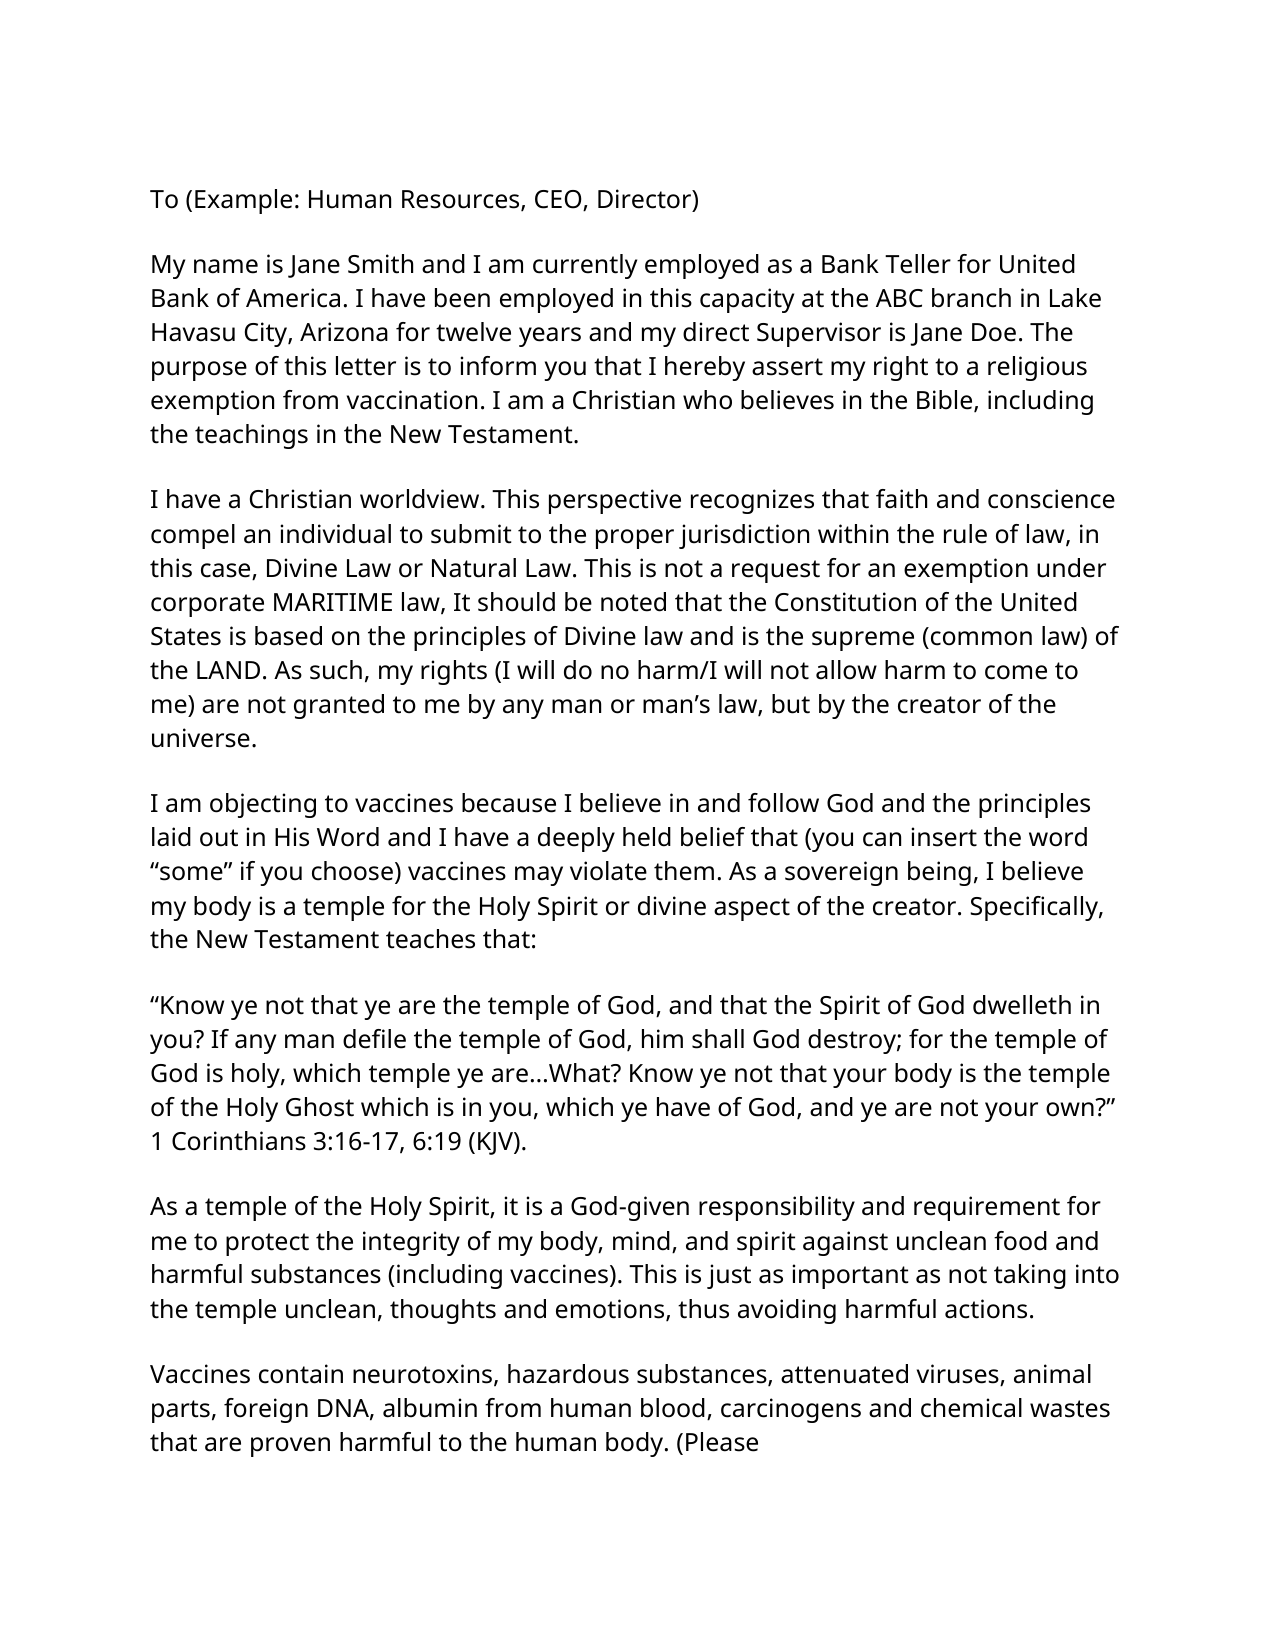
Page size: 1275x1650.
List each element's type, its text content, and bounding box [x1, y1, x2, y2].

text As a temple of the Holy Spirit, it is a God-given responsibility and requirement for me to protect the integrity of my body, mind, and spirit against unclean food and harmful substances (including vaccines). This is just as important as not taking into the temple unclean, thoughts and emotions, thus avoiding harmful actions. [150, 1189, 1125, 1325]
text My name is Jane Smith and I am currently employed as a Bank Teller for United Bank of America. I have been employed in this capacity at the ABC branch in Lake Havasu City, Arizona for twelve years and my direct Supervisor is Jane Doe. The purpose of this letter is to inform you that I hereby assert my right to a religious exemption from vaccination. I am a Christian who believes in the Bible, including the teachings in the New Testament. [150, 247, 1125, 451]
text I am objecting to vaccines because I believe in and follow God and the principles laid out in His Word and I have a deeply held belief that (you can insert the word “some” if you choose) vaccines may violate them. As a sovereign being, I believe my body is a temple for the Holy Spirit or divine aspect of the creator. Specifically, the New Testament teaches that: [150, 786, 1125, 956]
text I have a Christian worldview. This perspective recognizes that faith and conscience compel an individual to submit to the proper jurisdiction within the rule of law, in this case, Divine Law or Natural Law. This is not a request for an exemption under corporate MARITIME law, It should be noted that the Constitution of the United States is based on the principles of Divine law and is the supreme (common law) of the LAND. As such, my rights (I will do no harm/I will not allow harm to come to me) are not granted to me by any man or man’s law, but by the creator of the universe. [150, 482, 1125, 755]
text To (Example: Human Resources, CEO, Director) [150, 181, 1125, 215]
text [150, 1357, 1125, 1459]
text “Know ye not that ye are the temple of God, and that the Spirit of God dwelleth in you? If any man defile the temple of God, him shall God destroy; for the temple of God is holy, which temple ye are…What? Know ye not that your body is the temple of the Holy Ghost which is in you, which ye have of God, and ye are not your own?” 1 Corinthians 3:16-17, 6:19 (KJV). [150, 987, 1125, 1158]
